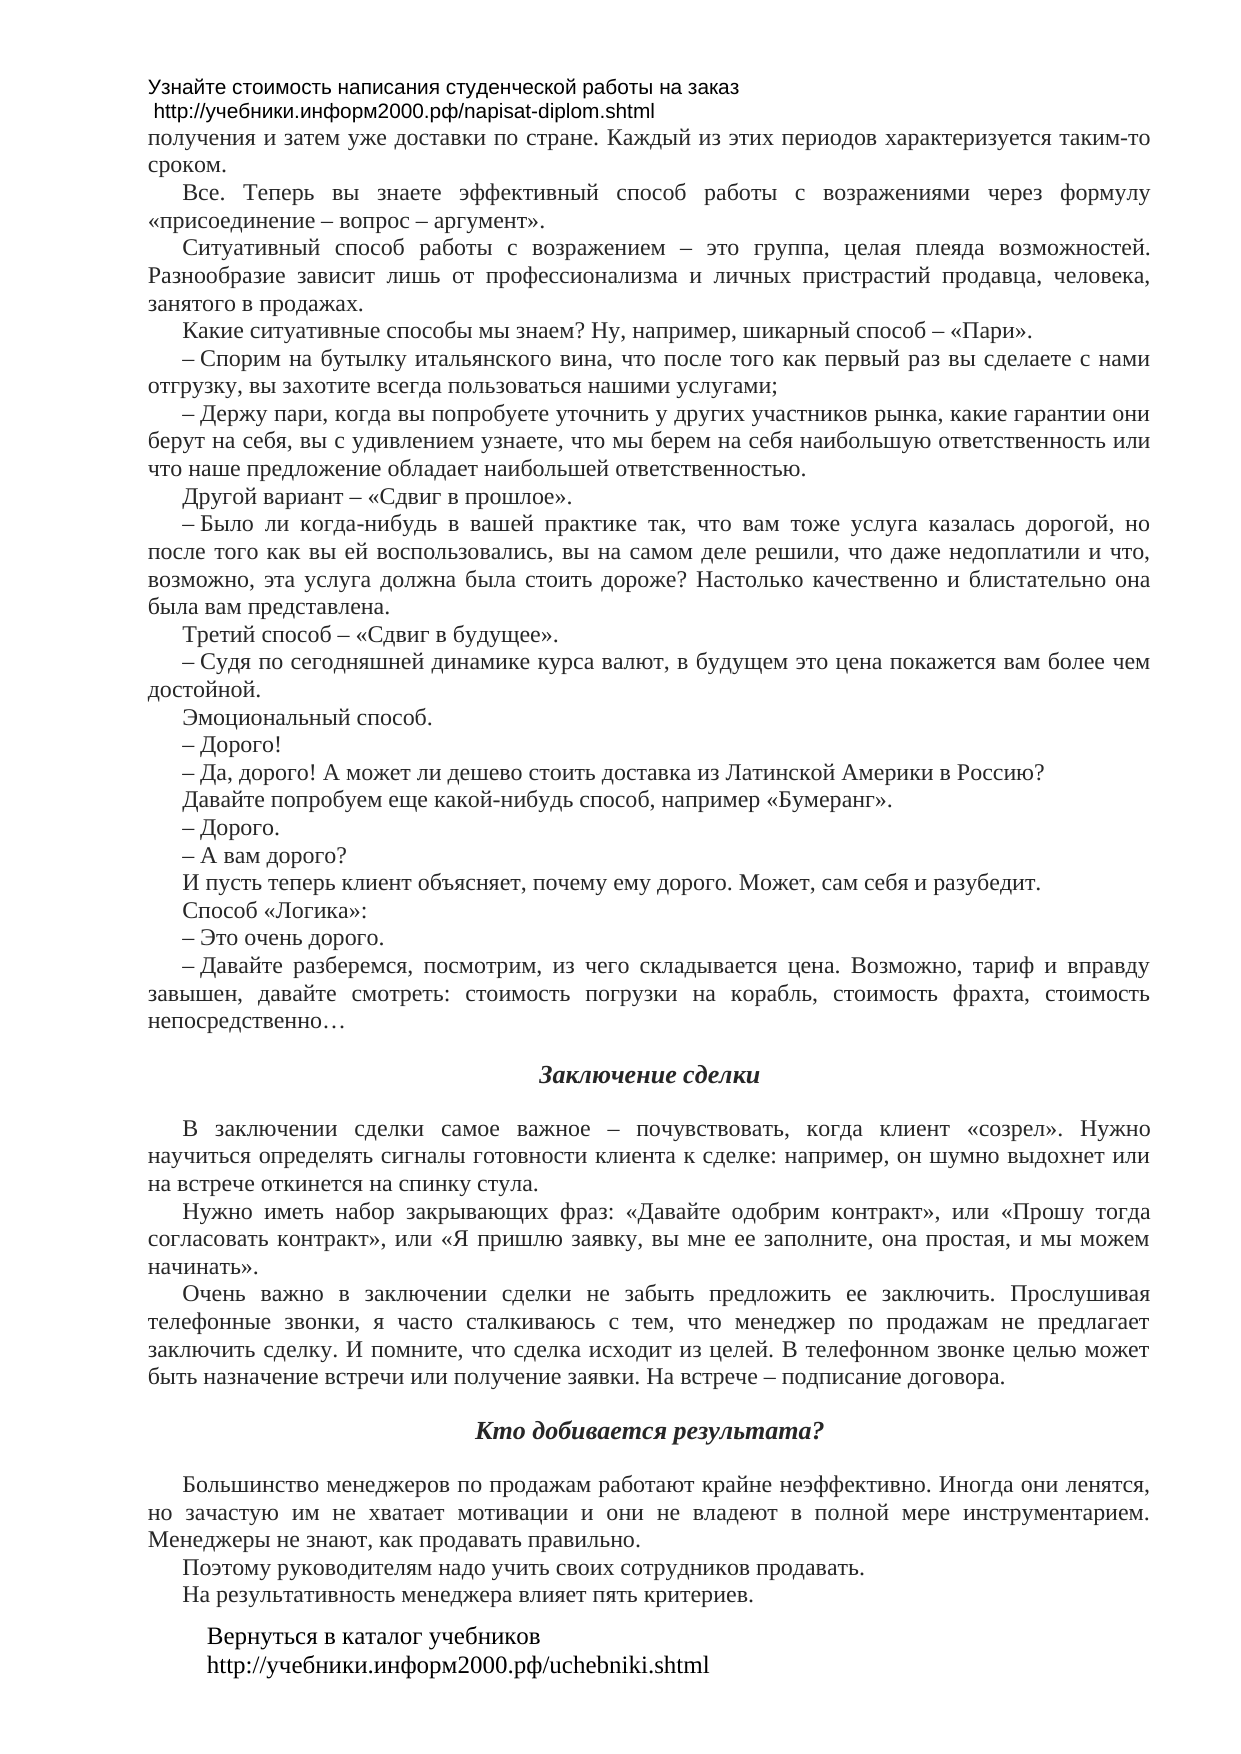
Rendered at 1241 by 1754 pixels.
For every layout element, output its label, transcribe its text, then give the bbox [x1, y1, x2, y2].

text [148, 123, 1152, 178]
text – Спорим на бутылку итальянского вина, что после того как первый раз вы сделаете с нами отгрузку, вы захотите всегда пользоваться нашими услугами; [148, 344, 1152, 399]
text Другой вариант – «Сдвиг в прошлое». [148, 482, 1152, 509]
text Давайте попробуем еще какой-нибудь способ, например «Бумеранг». [148, 785, 1152, 813]
text – Да, дорого! А может ли дешево стоить доставка из Латинской Америки в Россию? [148, 758, 1152, 785]
text – Это очень дорого. [148, 923, 1152, 951]
text Способ «Логика»: [148, 896, 1152, 923]
text Какие ситуативные способы мы знаем? Ну, например, шикарный способ – «Пари». [148, 316, 1152, 344]
text Все. Теперь вы знаете эффективный способ работы с возражениями через формулу «присоединение – вопрос – аргумент». [148, 178, 1152, 233]
text Нужно иметь набор закрывающих фраз: «Давайте одобрим контракт», или «Прошу тогда согласовать контракт», или «Я пришлю заявку, вы мне ее заполните, она простая, и мы можем начинать». [148, 1197, 1152, 1279]
text На результативность менеджера влияет пять критериев. [148, 1580, 1152, 1608]
text – Судя по сегодняшней динамике курса валют, в будущем это цена покажется вам более чем достойной. [148, 647, 1152, 703]
text – Давайте разберемся, посмотрим, из чего складывается цена. Возможно, тариф и вправду завышен, давайте смотреть: стоимость погрузки на корабль, стоимость фрахта, стоимость непосредственно… [148, 951, 1152, 1034]
text – Дорого. [148, 813, 1152, 841]
subtitle Заключение сделки [148, 1059, 1152, 1089]
subtitle Кто добивается результата? [148, 1415, 1152, 1445]
text Большинство менеджеров по продажам работают крайне неэффективно. Иногда они ленятся, но зачастую им не хватает мотивации и они не владеют в полной мере инструментарием. Менеджеры не знают, как продавать правильно. [148, 1470, 1152, 1553]
text В заключении сделки самое важное – почувствовать, когда клиент «созрел». Нужно научиться определять сигналы готовности клиента к сделке: например, он шумно выдохнет или на встрече откинется на спинку стула. [148, 1114, 1152, 1197]
text И пусть теперь клиент объясняет, почему ему дорого. Может, сам себя и разубедит. [148, 868, 1152, 896]
text Третий способ – «Сдвиг в будущее». [148, 620, 1152, 647]
text – Держу пари, когда вы попробуете уточнить у других участников рынка, какие гарантии они берут на себя, вы с удивлением узнаете, что мы берем на себя наибольшую ответственность или что наше предложение обладает наибольшей ответственностью. [148, 399, 1152, 482]
text Поэтому руководителям надо учить своих сотрудников продавать. [148, 1553, 1152, 1580]
text – Дорого! [148, 730, 1152, 758]
text Эмоциональный способ. [148, 703, 1152, 730]
text Очень важно в заключении сделки не забыть предложить ее заключить. Прослушивая телефонные звонки, я часто сталкиваюсь с тем, что менеджер по продажам не предлагает заключить сделку. И помните, что сделка исходит из целей. В телефонном звонке целью может быть назначение встречи или получение заявки. На встрече – подписание договора. [148, 1279, 1152, 1390]
text – А вам дорого? [148, 841, 1152, 868]
text Ситуативный способ работы с возражением – это группа, целая плеяда возможностей. Разнообразие зависит лишь от профессионализма и личных пристрастий продавца, человека, занятого в продажах. [148, 233, 1152, 316]
text – Было ли когда-нибудь в вашей практике так, что вам тоже услуга казалась дорогой, но после того как вы ей воспользовались, вы на самом деле решили, что даже недоплатили и что, возможно, эта услуга должна была стоить дороже? Настолько качественно и блистательно она была вам представлена. [148, 509, 1152, 620]
